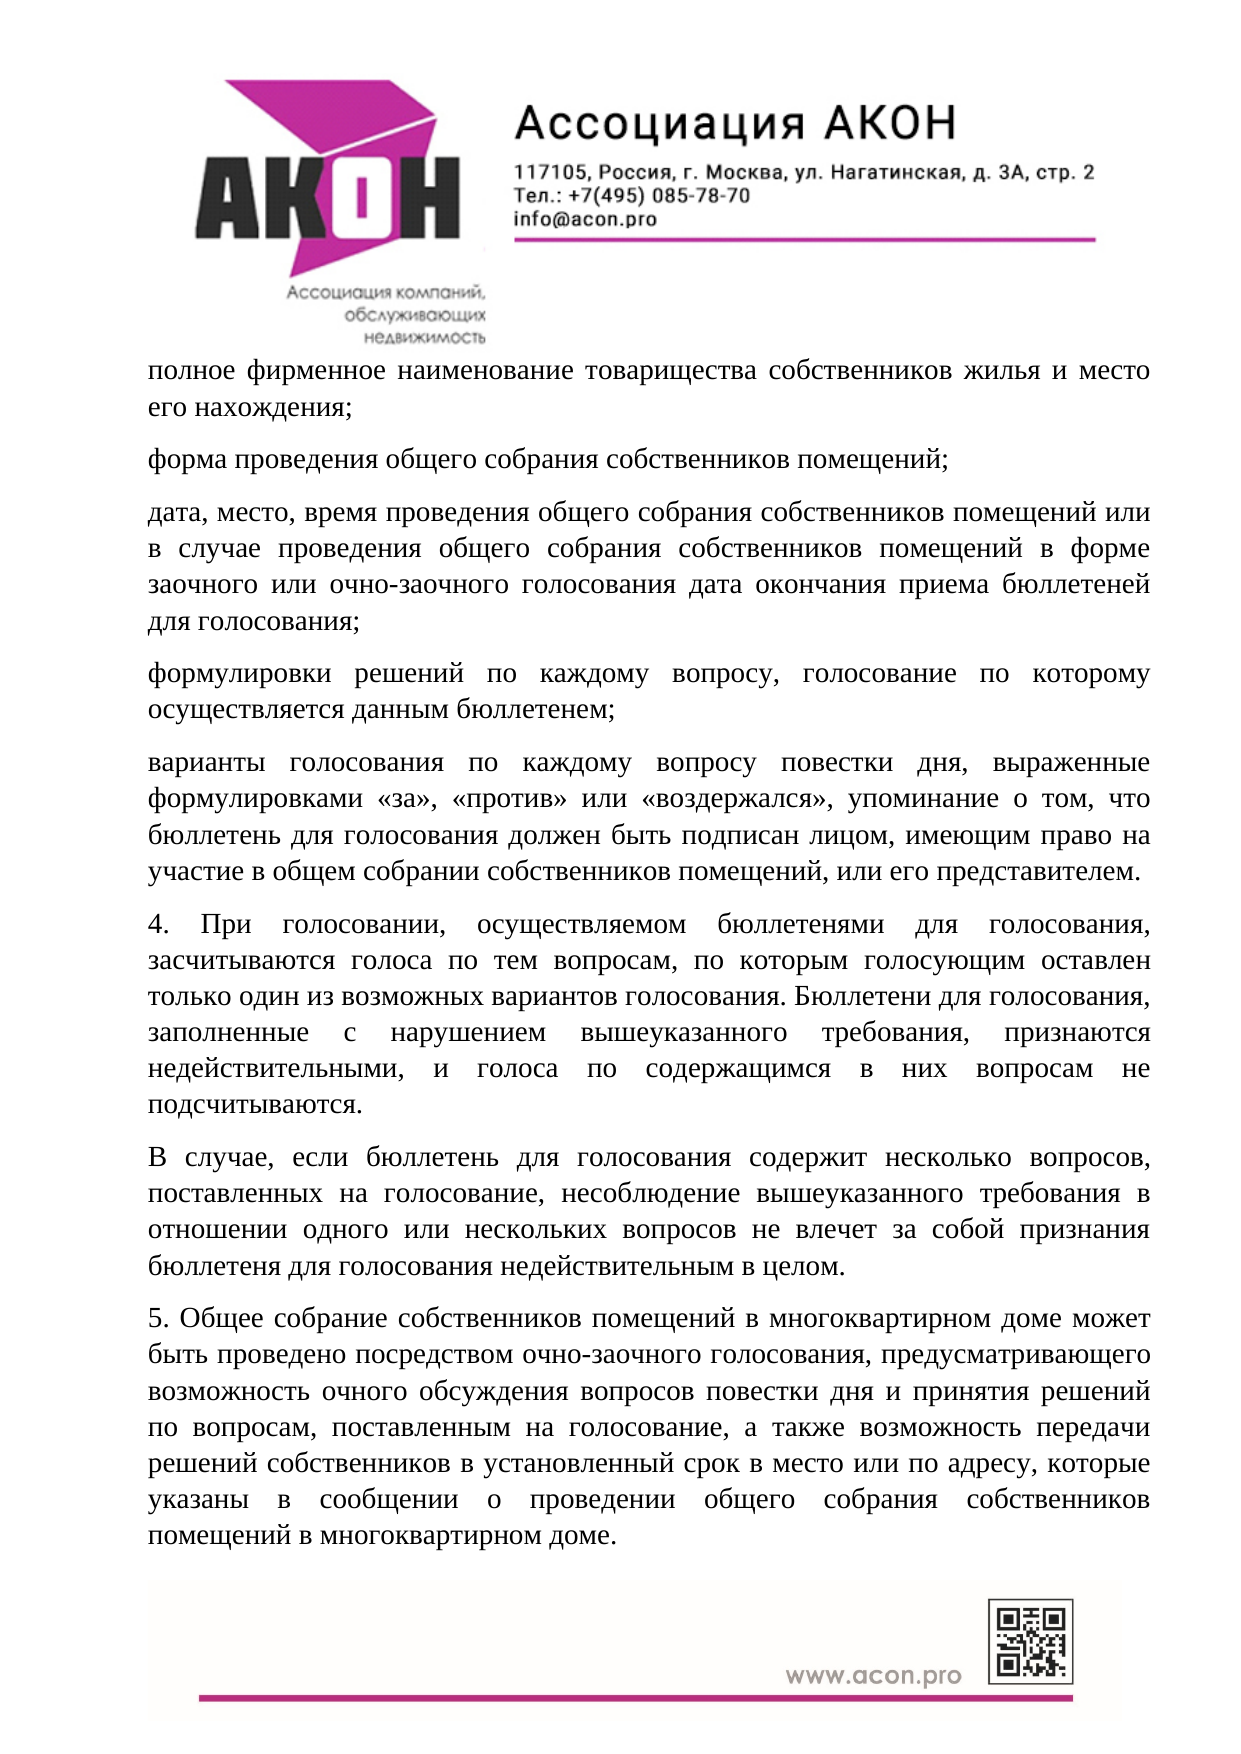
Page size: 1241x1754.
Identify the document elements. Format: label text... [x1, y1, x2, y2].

text полное фирменное наименование товарищества собственников жилья и место его нахождения; [148, 352, 1152, 422]
text дата, место, время проведения общего собрания собственников помещений или в случае проведения общего собрания собственников помещений в форме заочного или очно-заочного голосования дата окончания приема бюллетеней для голосования; [148, 494, 1152, 636]
text 4. При голосовании, осуществляемом бюллетенями для голосования, засчитываются голоса по тем вопросам, по которым голосующим оставлен только один из возможных вариантов голосования. Бюллетени для голосования, заполненные с нарушением вышеуказанного требования, признаются недействительными, и голоса по содержащимся в них вопросам не подсчитываются. [148, 906, 1152, 1120]
text форма проведения общего собрания собственников помещений; [148, 441, 1152, 475]
text варианты голосования по каждому вопросу повестки дня, выраженные формулировками «за», «против» или «воздержался», упоминание о том, что бюллетень для голосования должен быть подписан лицом, имеющим право на участие в общем собрании собственников помещений, или его представителем. [148, 744, 1152, 886]
picture [147, 73, 1122, 353]
picture [147, 1580, 1123, 1721]
text В случае, если бюллетень для голосования содержит несколько вопросов, поставленных на голосование, несоблюдение вышеуказанного требования в отношении одного или нескольких вопросов не влечет за собой признания бюллетеня для голосования недействительным в целом. [148, 1139, 1152, 1281]
text 5. Общее собрание собственников помещений в многоквартирном доме может быть проведено посредством очно-заочного голосования, предусматривающего возможность очного обсуждения вопросов повестки дня и принятия решений по вопросам, поставленным на голосование, а также возможность передачи решений собственников в установленный срок в место или по адресу, которые указаны в сообщении о проведении общего собрания собственников помещений в многоквартирном доме. [148, 1301, 1152, 1551]
text формулировки решений по каждому вопросу, голосование по которому осуществляется данным бюллетенем; [148, 656, 1152, 725]
